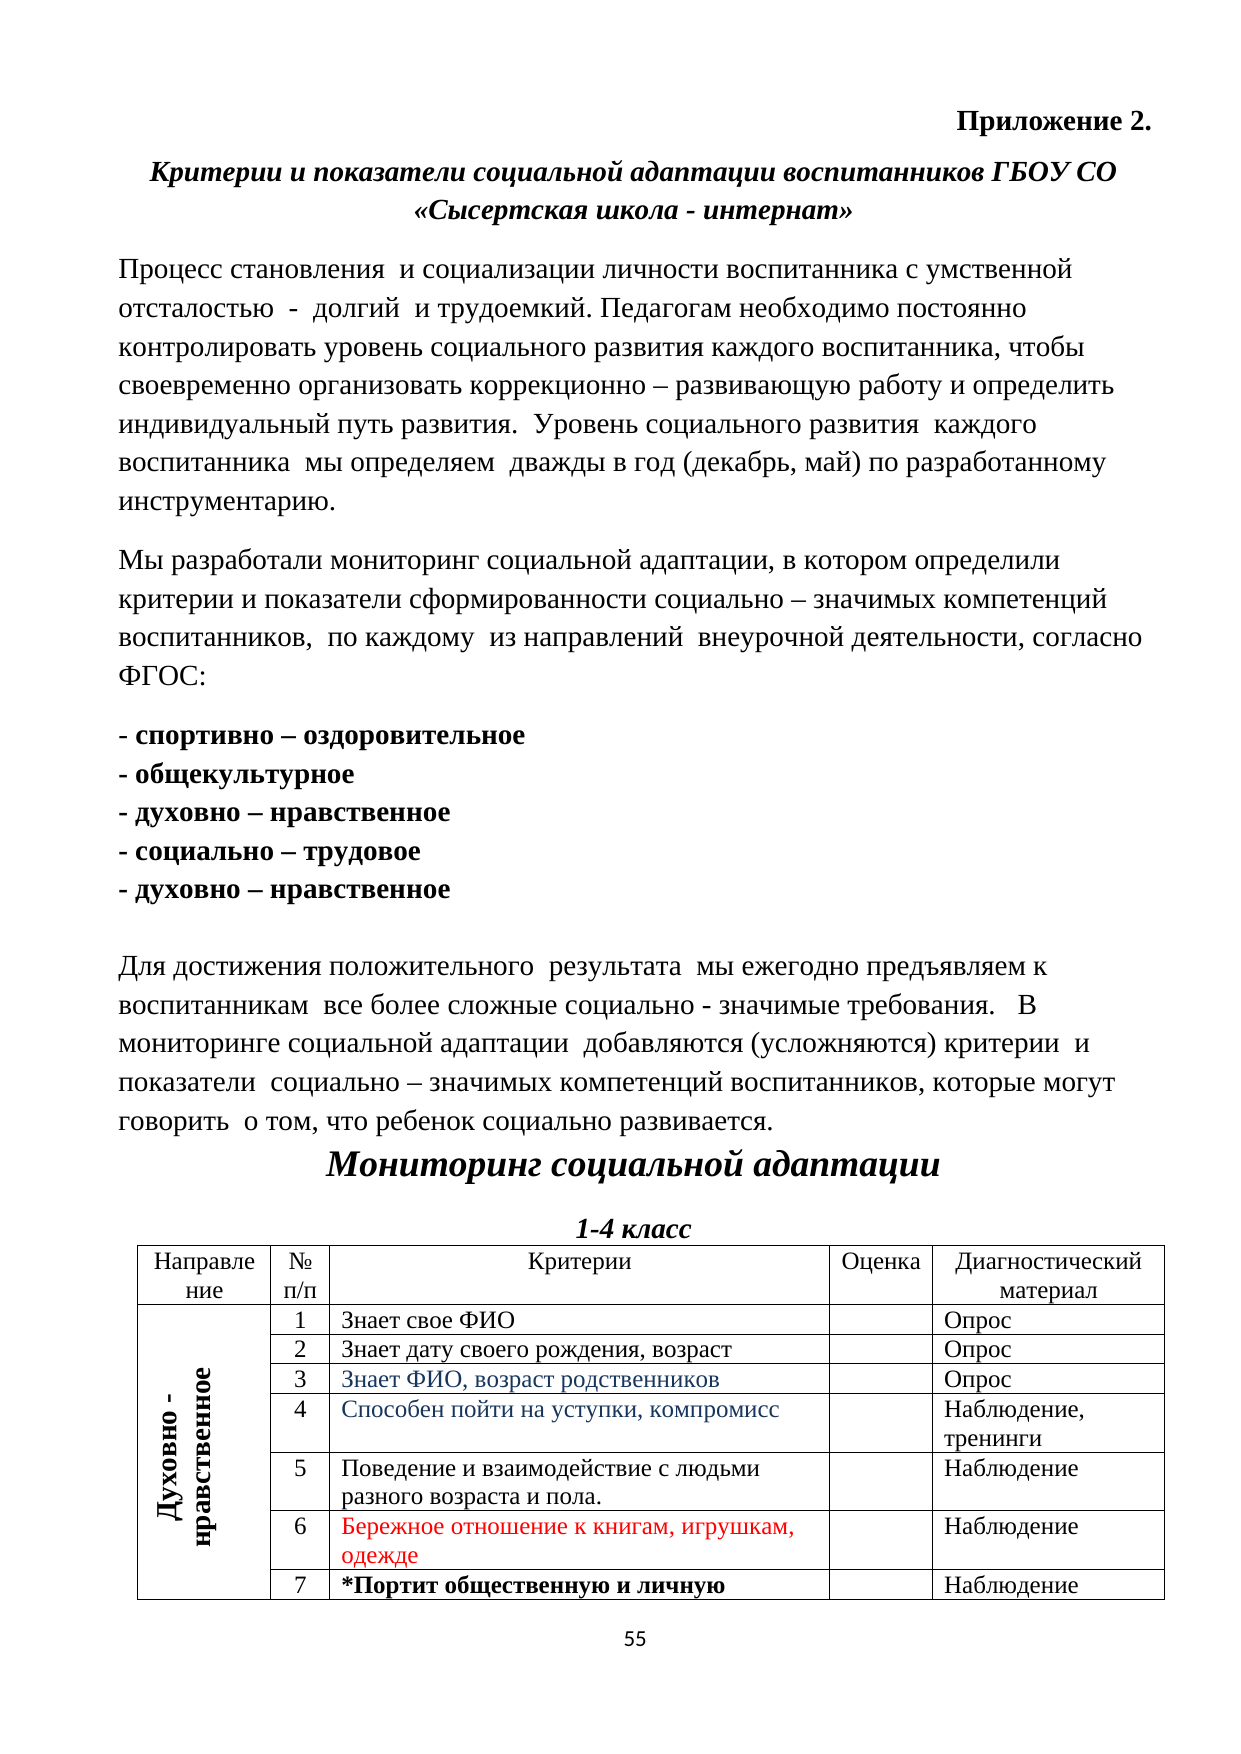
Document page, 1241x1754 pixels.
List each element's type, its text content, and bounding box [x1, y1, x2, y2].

table_cell Опрос [933, 1305, 1164, 1333]
table_cell 1 [271, 1305, 329, 1333]
table_cell 3 [271, 1364, 329, 1393]
text - духовно – нравственное [118, 794, 1152, 828]
text 1-4 класс [118, 1212, 1152, 1245]
text Мы разработали мониторинг социальной адаптации, в котором определили критерии и показатели сформированности социально – значимых компетенций воспитанников, по каждому из направлений внеурочной деятельности, согласно ФГОС: [118, 542, 1152, 691]
table_cell [830, 1364, 932, 1393]
table_cell Поведение и взаимодействие с людьми разного возраста и пола. [330, 1453, 829, 1510]
table_cell Опрос [933, 1364, 1164, 1393]
table_cell Опрос [933, 1335, 1164, 1363]
table_header № п/п [271, 1246, 329, 1304]
text - спортивно – оздоровительное [118, 717, 1152, 751]
table_cell Наблюдение [933, 1511, 1164, 1569]
table_header Направление [138, 1246, 270, 1304]
table_cell Знает свое ФИО [330, 1305, 829, 1333]
table_cell 2 [271, 1335, 329, 1363]
table_header Оценка [830, 1246, 932, 1304]
table_cell [830, 1335, 932, 1363]
table_header Критерии [330, 1246, 829, 1304]
table_cell Наблюдение [933, 1453, 1164, 1510]
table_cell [330, 1570, 829, 1598]
table_cell Наблюдение [933, 1570, 1164, 1598]
table_cell [830, 1394, 932, 1452]
text Мониторинг социальной адаптации [118, 1141, 1152, 1184]
text - общекультурное [118, 756, 1152, 789]
text Приложение 2. [118, 103, 1152, 137]
table_cell Знает дату своего рождения, возраст [330, 1335, 829, 1363]
table_cell 7 [271, 1570, 329, 1598]
text Процесс становления и социализации личности воспитанника с умственной отсталостью - долгий и трудоемкий. Педагогам необходимо постоянно контролировать уровень социального развития каждого воспитанника, чтобы своевременно организовать коррекционно – развивающую работу и определить индивидуальный путь развития. Уровень социального развития каждого воспитанника мы определяем дважды в год (декабрь, май) по разработанному инструментарию. [118, 252, 1152, 516]
table_header Диагностический материал [933, 1246, 1164, 1304]
table_cell [830, 1453, 932, 1510]
text Для достижения положительного результата мы ежегодно предъявляем к воспитанникам все более сложные социально - значимые требования. В мониторинге социальной адаптации добавляются (усложняются) критерии и показатели социально – значимых компетенций воспитанников, которые могут говорить о том, что ребенок социально развивается. [118, 948, 1152, 1136]
table_cell 4 [271, 1394, 329, 1452]
table_cell [830, 1305, 932, 1333]
table_cell Знает ФИО, возраст родственников [330, 1364, 829, 1393]
table_cell Духовно - нравственное [138, 1305, 270, 1598]
table_cell 5 [271, 1453, 329, 1510]
table_cell [830, 1511, 932, 1569]
table_cell Бережное отношение к книгам, игрушкам, одежде [330, 1511, 829, 1569]
table_cell 6 [271, 1511, 329, 1569]
table_cell Наблюдение, тренинги [933, 1394, 1164, 1452]
table_cell [830, 1570, 932, 1598]
table_cell Способен пойти на уступки, компромисс [330, 1394, 829, 1452]
text - духовно – нравственное [118, 871, 1152, 905]
text Критерии и показатели социальной адаптации воспитанников ГБОУ СО «Сысертская школа - интернат» [118, 154, 1152, 226]
text - социально – трудовое [118, 833, 1152, 866]
